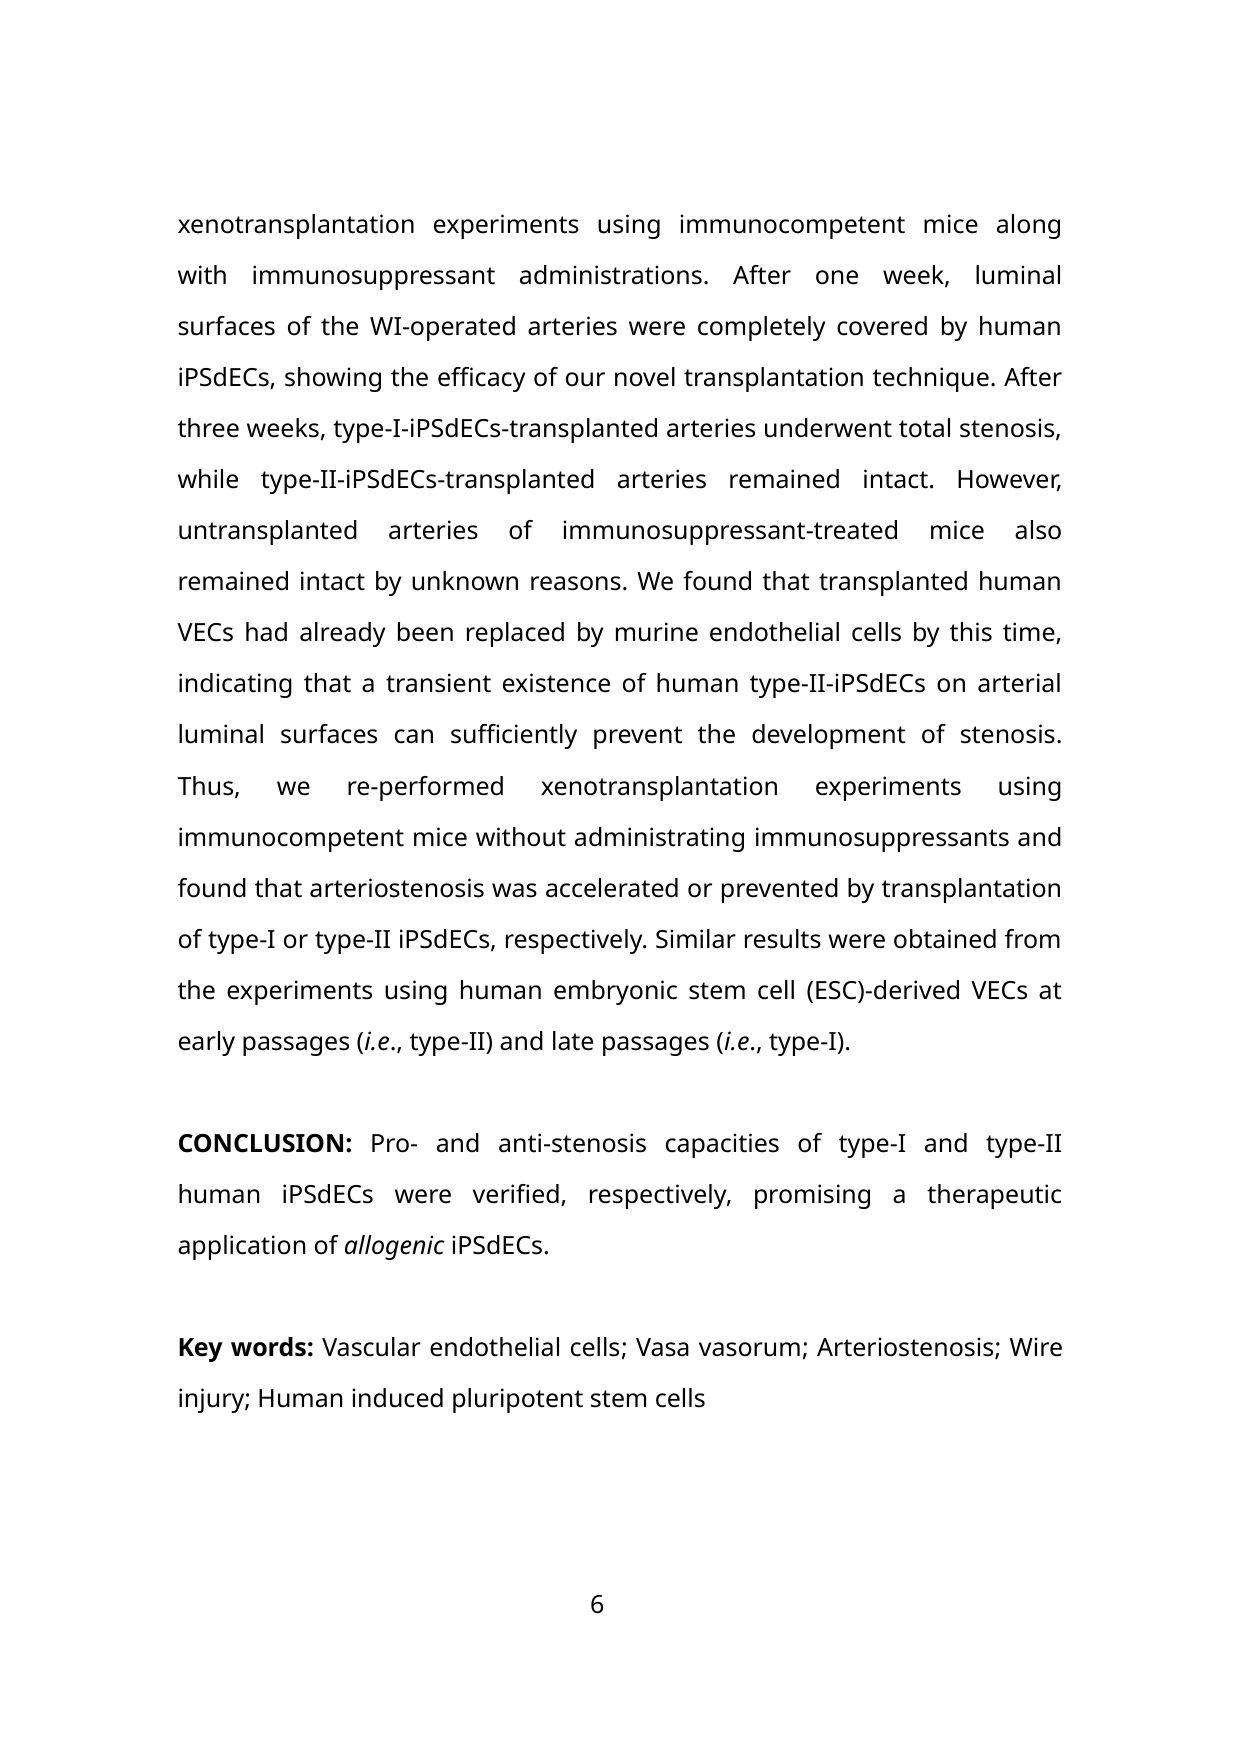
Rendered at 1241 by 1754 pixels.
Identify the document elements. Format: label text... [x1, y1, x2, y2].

text Key words: Vascular endothelial cells; Vasa vasorum; Arteriostenosis; Wire injury; Human induced pluripotent stem cells [177, 1330, 1063, 1415]
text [177, 207, 1063, 1057]
text CONCLUSION: Pro- and anti-stenosis capacities of type-I and type-II human iPSdECs were verified, respectively, promising a therapeutic application of allogenic iPSdECs. [177, 1126, 1063, 1262]
